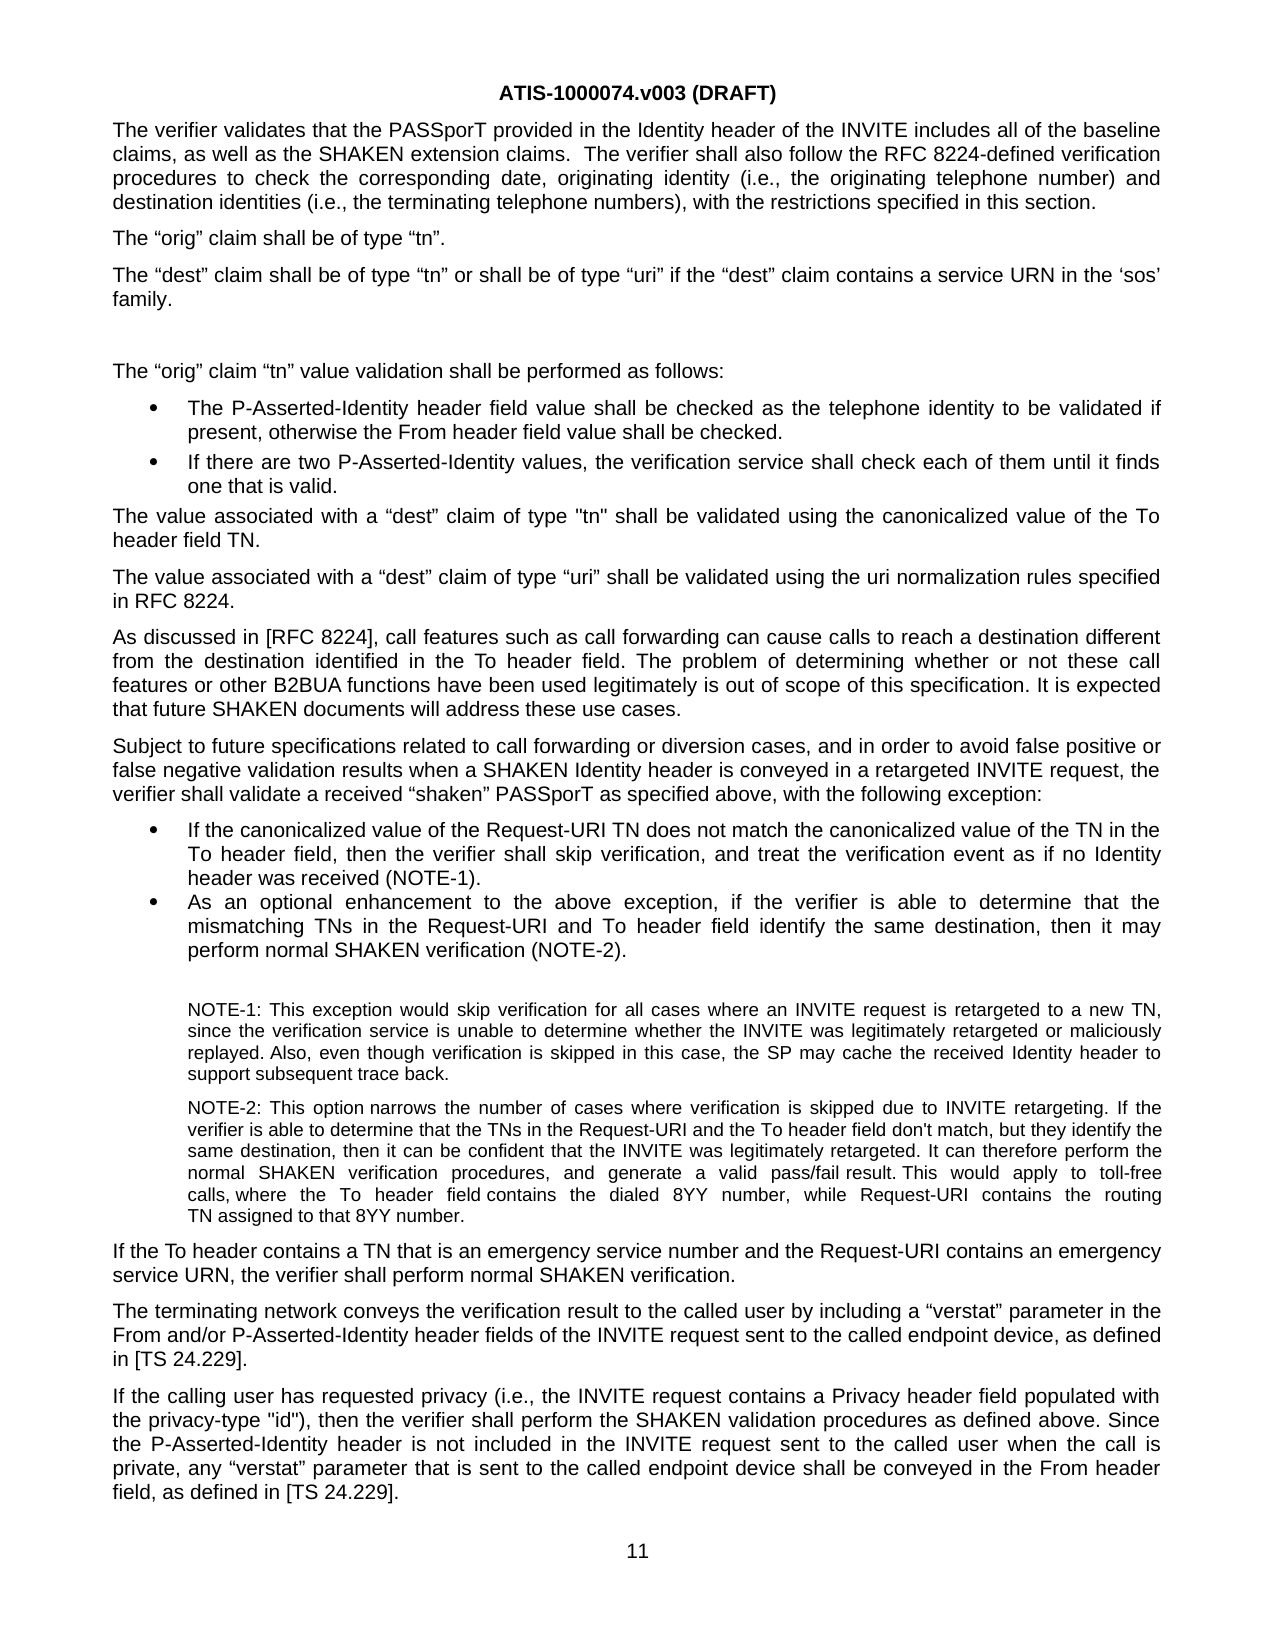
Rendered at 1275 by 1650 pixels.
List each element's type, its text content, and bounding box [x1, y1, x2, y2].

text If the calling user has requested privacy (i.e., the INVITE request contains a Privacy header field populated with the privacy-type "id"), then the verifier shall perform the SHAKEN validation procedures as defined above. Since the P-Asserted-Identity header is not included in the INVITE request sent to the called user when the call is private, any “verstat” parameter that is sent to the called endpoint device shall be conveyed in the From header field, as defined in [TS 24.229]. [112, 1384, 1162, 1503]
text If the To header contains a TN that is an emergency service number and the Request-URI contains an emergency service URN, the verifier shall perform normal SHAKEN verification. [112, 1239, 1162, 1287]
text The value associated with a “dest” claim of type “uri” shall be validated using the uri normalization rules specified in RFC 8224. [112, 565, 1162, 613]
text NOTE-1: This exception would skip verification for all cases where an INVITE request is retargeted to a new TN, since the verification service is unable to determine whether the INVITE was legitimately retargeted or maliciously replayed. Also, even though verification is skipped in this case, the SP may cache the received Identity header to support subsequent trace back. [187, 998, 1162, 1084]
text NOTE-2: This option narrows the number of cases where verification is skipped due to INVITE retargeting. If the verifier is able to determine that the TNs in the Request-URI and the To header field don't match, but they identify the same destination, then it can be confident that the INVITE was legitimately retargeted. It can therefore perform the normal SHAKEN verification procedures, and generate a valid pass/fail result. This would apply to toll-free calls, where the To header field contains the dialed 8YY number, while Request-URI contains the routing TN assigned to that 8YY number. [187, 1097, 1162, 1226]
text As discussed in [RFC 8224], call features such as call forwarding can cause calls to reach a destination different from the destination identified in the To header field. The problem of determining whether or not these call features or other B2BUA functions have been used legitimately is out of scope of this specification. It is expected that future SHAKEN documents will address these use cases. [112, 625, 1162, 721]
list If the canonicalized value of the Request-URI TN does not match the canonicalized value of the TN in the To header field, then the verifier shall skip verification, and treat the verification event as if no Identity header was received (NOTE-1). [150, 818, 1162, 890]
list As an optional enhancement to the above exception, if the verifier is able to determine that the mismatching TNs in the Request-URI and To header field identify the same destination, then it may perform normal SHAKEN verification (NOTE-2). [150, 890, 1162, 962]
text The terminating network conveys the verification result to the called user by including a “verstat” parameter in the From and/or P-Asserted-Identity header fields of the INVITE request sent to the called endpoint device, as defined in [TS 24.229]. [112, 1299, 1162, 1371]
text The “dest” claim shall be of type “tn” or shall be of type “uri” if the “dest” claim contains a service URN in the ‘sos’ family. [112, 262, 1162, 310]
list The P-Asserted-Identity header field value shall be checked as the telephone identity to be validated if present, otherwise the From header field value shall be checked. [150, 396, 1162, 444]
text The “orig” claim shall be of type “tn”. [112, 226, 1162, 250]
text The value associated with a “dest” claim of type "tn" shall be validated using the canonicalized value of the To header field TN. [112, 504, 1162, 552]
text The “orig” claim “tn” value validation shall be performed as follows: [112, 359, 1162, 383]
text The verifier validates that the PASSporT provided in the Identity header of the INVITE includes all of the baseline claims, as well as the SHAKEN extension claims. The verifier shall also follow the RFC 8224-defined verification procedures to check the corresponding date, originating identity (i.e., the originating telephone number) and destination identities (i.e., the terminating telephone numbers), with the restrictions specified in this section. [112, 118, 1162, 213]
text Subject to future specifications related to call forwarding or diversion cases, and in order to avoid false positive or false negative validation results when a SHAKEN Identity header is conveyed in a retargeted INVITE request, the verifier shall validate a received “shaken” PASSporT as specified above, with the following exception: [112, 733, 1162, 805]
list If there are two P-Asserted-Identity values, the verification service shall check each of them until it finds one that is valid. [150, 450, 1162, 498]
